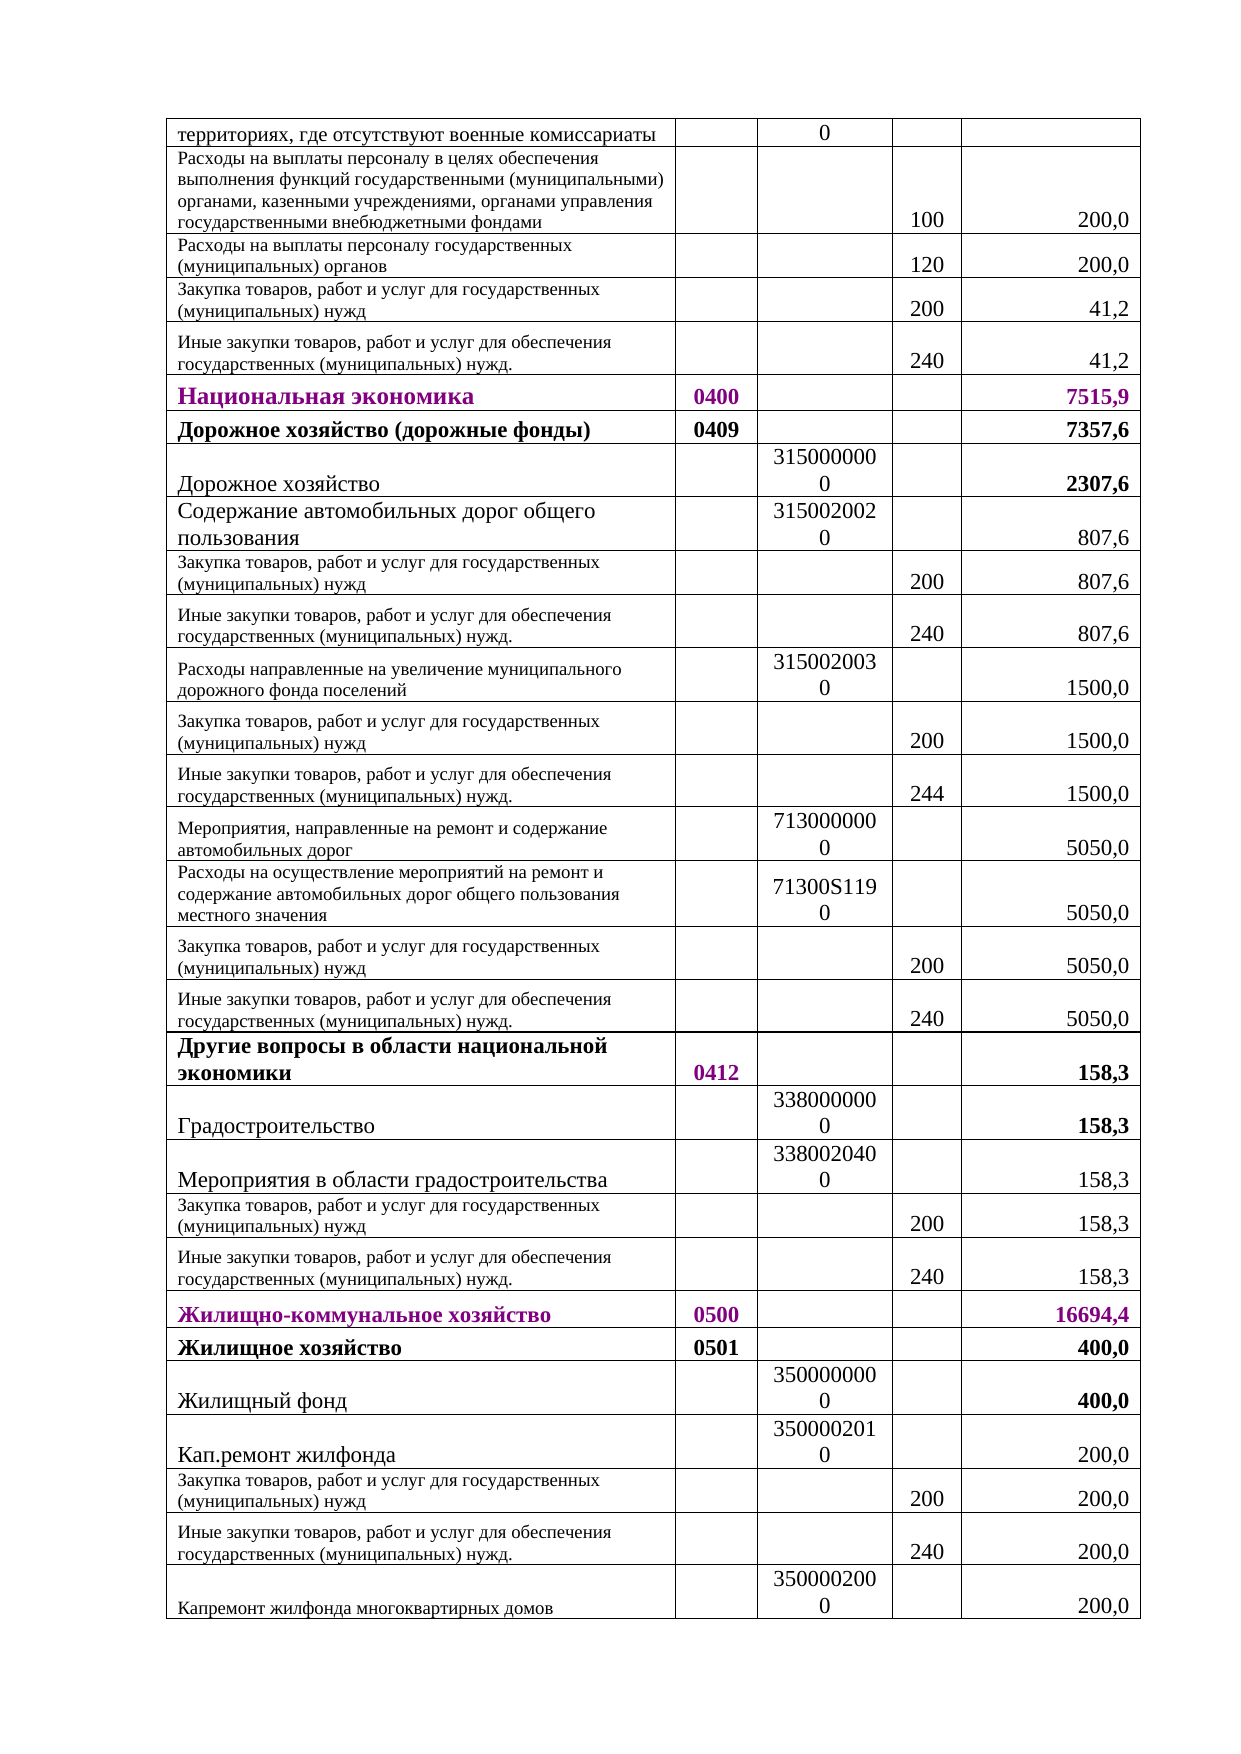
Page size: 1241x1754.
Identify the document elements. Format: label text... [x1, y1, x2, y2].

table_cell Расходы на выплаты персоналу государственных (муниципальных) органов [167, 234, 675, 277]
table_cell 1500,0 [962, 648, 1140, 701]
table_cell 3500002010 [758, 1415, 892, 1467]
table_cell 0501 [676, 1328, 757, 1360]
table_cell 1500,0 [962, 702, 1140, 753]
table_cell 400,0 [962, 1361, 1140, 1414]
table_cell Иные закупки товаров, работ и услуг для обеспечения государственных (муниципальных) нужд. [167, 755, 675, 806]
table_cell [676, 1361, 757, 1414]
table_cell [758, 927, 892, 978]
table_cell 200 [893, 551, 961, 594]
table_cell Капремонт жилфонда многоквартирных домов [167, 1565, 675, 1618]
table_cell 71300S1190 [758, 861, 892, 926]
table_cell [676, 861, 757, 926]
table_cell 807,6 [962, 497, 1140, 550]
table_cell [893, 119, 961, 146]
table_cell Дорожное хозяйство (дорожные фонды) [167, 411, 675, 442]
table_cell [758, 1328, 892, 1360]
table_cell 3380000000 [758, 1086, 892, 1139]
table_cell 0412 [676, 1033, 757, 1085]
table_cell 158,3 [962, 1033, 1140, 1085]
table_cell 3150020030 [758, 648, 892, 701]
table_cell 240 [893, 1513, 961, 1564]
table_cell 200,0 [962, 1513, 1140, 1564]
table_cell Иные закупки товаров, работ и услуг для обеспечения государственных (муниципальных) нужд. [167, 980, 675, 1031]
table_cell Градостроительство [167, 1086, 675, 1139]
table_cell [676, 927, 757, 978]
table_cell [758, 1033, 892, 1085]
table_cell [758, 411, 892, 442]
table_cell [758, 1194, 892, 1237]
table_cell 807,6 [962, 595, 1140, 647]
table_cell [758, 1291, 892, 1327]
table_cell 240 [893, 595, 961, 647]
table_cell Закупка товаров, работ и услуг для государственных (муниципальных) нужд [167, 702, 675, 753]
table_cell 200 [893, 278, 961, 321]
table_cell Расходы на осуществление мероприятий на ремонт и содержание автомобильных дорог общего пользования местного значения [167, 861, 675, 926]
table_cell [676, 595, 757, 647]
table_cell 5050,0 [962, 861, 1140, 926]
table_cell 158,3 [962, 1086, 1140, 1139]
table_cell [676, 1513, 757, 1564]
table_cell 0500 [676, 1291, 757, 1327]
table_cell Жилищный фонд [167, 1361, 675, 1414]
table_cell 120 [893, 234, 961, 277]
table_cell 1500,0 [962, 755, 1140, 806]
table_cell [758, 1469, 892, 1512]
table_cell 5050,0 [962, 807, 1140, 860]
table_cell [676, 147, 757, 233]
table_cell [893, 1140, 961, 1193]
table_cell [758, 702, 892, 753]
table_cell [676, 807, 757, 860]
table_cell [676, 497, 757, 550]
table_cell [676, 234, 757, 277]
table_cell [893, 444, 961, 496]
table_cell [893, 648, 961, 701]
table_cell 2307,6 [962, 444, 1140, 496]
table_cell 240 [893, 1238, 961, 1289]
table_cell [758, 980, 892, 1031]
table_cell [893, 1565, 961, 1618]
table_cell Закупка товаров, работ и услуг для государственных (муниципальных) нужд [167, 1469, 675, 1512]
table_cell [676, 444, 757, 496]
table_cell Закупка товаров, работ и услуг для государственных (муниципальных) нужд [167, 927, 675, 978]
table_cell 7515,9 [962, 375, 1140, 409]
table_cell [676, 119, 757, 146]
table_cell Расходы направленные на увеличение муниципального дорожного фонда поселений [167, 648, 675, 701]
table_cell [676, 1238, 757, 1289]
table_cell 241,2 [962, 119, 1140, 146]
table_cell 0409 [676, 411, 757, 442]
table_cell 200 [893, 927, 961, 978]
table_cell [167, 119, 675, 146]
table_cell [676, 755, 757, 806]
table_cell 200,0 [962, 234, 1140, 277]
table_cell [676, 1469, 757, 1512]
table_cell [893, 1361, 961, 1414]
table_cell [676, 551, 757, 594]
table_cell [758, 1238, 892, 1289]
table_cell 41,2 [962, 322, 1140, 374]
table_cell [676, 278, 757, 321]
table_cell 200 [893, 1469, 961, 1512]
table_cell [893, 375, 961, 409]
table_cell Содержание автомобильных дорог общего пользования [167, 497, 675, 550]
table_cell Национальная экономика [167, 375, 675, 409]
table_cell 16694,4 [962, 1291, 1140, 1327]
table_cell 200,0 [962, 1469, 1140, 1512]
table_cell [676, 648, 757, 701]
table_cell 3500002000 [758, 1565, 892, 1618]
table_cell 200 [893, 702, 961, 753]
table_cell 7130000000 [758, 807, 892, 860]
table_cell 41,2 [962, 278, 1140, 321]
table_cell Закупка товаров, работ и услуг для государственных (муниципальных) нужд [167, 551, 675, 594]
table_cell [676, 1086, 757, 1139]
table_cell Мероприятия, направленные на ремонт и содержание автомобильных дорог [167, 807, 675, 860]
table_cell [893, 497, 961, 550]
table_cell [758, 147, 892, 233]
table_cell [893, 1033, 961, 1085]
table_cell 200,0 [962, 147, 1140, 233]
table_cell 400,0 [962, 1328, 1140, 1360]
table_cell 5050,0 [962, 927, 1140, 978]
table_cell [676, 322, 757, 374]
table_cell [676, 1194, 757, 1237]
table_cell 240 [893, 980, 961, 1031]
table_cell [167, 1513, 675, 1564]
table_cell [676, 1140, 757, 1193]
table_cell [676, 980, 757, 1031]
table_cell 5050,0 [962, 980, 1140, 1031]
table_cell 200,0 [962, 1565, 1140, 1618]
table_cell 200 [893, 1194, 961, 1237]
table_cell Мероприятия в области градостроительства [167, 1140, 675, 1193]
table_cell 0400 [676, 375, 757, 409]
table_cell [758, 755, 892, 806]
table_cell [758, 234, 892, 277]
table_cell [676, 1415, 757, 1467]
table_cell 158,3 [962, 1194, 1140, 1237]
table_cell Иные закупки товаров, работ и услуг для обеспечения государственных (муниципальных) нужд. [167, 1238, 675, 1289]
table_cell 7357,6 [962, 411, 1140, 442]
table_cell Иные закупки товаров, работ и услуг для обеспечения государственных (муниципальных) нужд. [167, 595, 675, 647]
table_cell Кап.ремонт жилфонда [167, 1415, 675, 1467]
table_cell 244 [893, 755, 961, 806]
table_cell Дорожное хозяйство [167, 444, 675, 496]
table_cell [893, 411, 961, 442]
table_cell [758, 322, 892, 374]
table_cell [758, 551, 892, 594]
table_cell Закупка товаров, работ и услуг для государственных (муниципальных) нужд [167, 278, 675, 321]
table_cell 200,0 [962, 1415, 1140, 1467]
table_cell [893, 1415, 961, 1467]
table_cell [758, 1513, 892, 1564]
table_cell 158,3 [962, 1140, 1140, 1193]
table_cell Иные закупки товаров, работ и услуг для обеспечения государственных (муниципальных) нужд. [167, 322, 675, 374]
table_cell [676, 702, 757, 753]
table_cell [758, 595, 892, 647]
table_cell [893, 861, 961, 926]
table_cell 3500000000 [758, 1361, 892, 1414]
table_cell Другие вопросы в области национальной экономики [167, 1033, 675, 1085]
table_cell 3150020020 [758, 497, 892, 550]
table_cell Жилищное хозяйство [167, 1328, 675, 1360]
table_cell 3380020400 [758, 1140, 892, 1193]
table_cell [676, 1565, 757, 1618]
table_cell [758, 375, 892, 409]
table_cell 807,6 [962, 551, 1140, 594]
table_cell [893, 1328, 961, 1360]
table_cell 3150000000 [758, 444, 892, 496]
table_cell 158,3 [962, 1238, 1140, 1289]
table_cell Жилищно-коммунальное хозяйство [167, 1291, 675, 1327]
table_cell 100 [893, 147, 961, 233]
table_cell Закупка товаров, работ и услуг для государственных (муниципальных) нужд [167, 1194, 675, 1237]
table_cell 240 [893, 322, 961, 374]
table_cell [893, 1291, 961, 1327]
table_cell [758, 278, 892, 321]
table_cell [893, 807, 961, 860]
table_cell [893, 1086, 961, 1139]
table_cell 4010051180 [758, 119, 892, 146]
